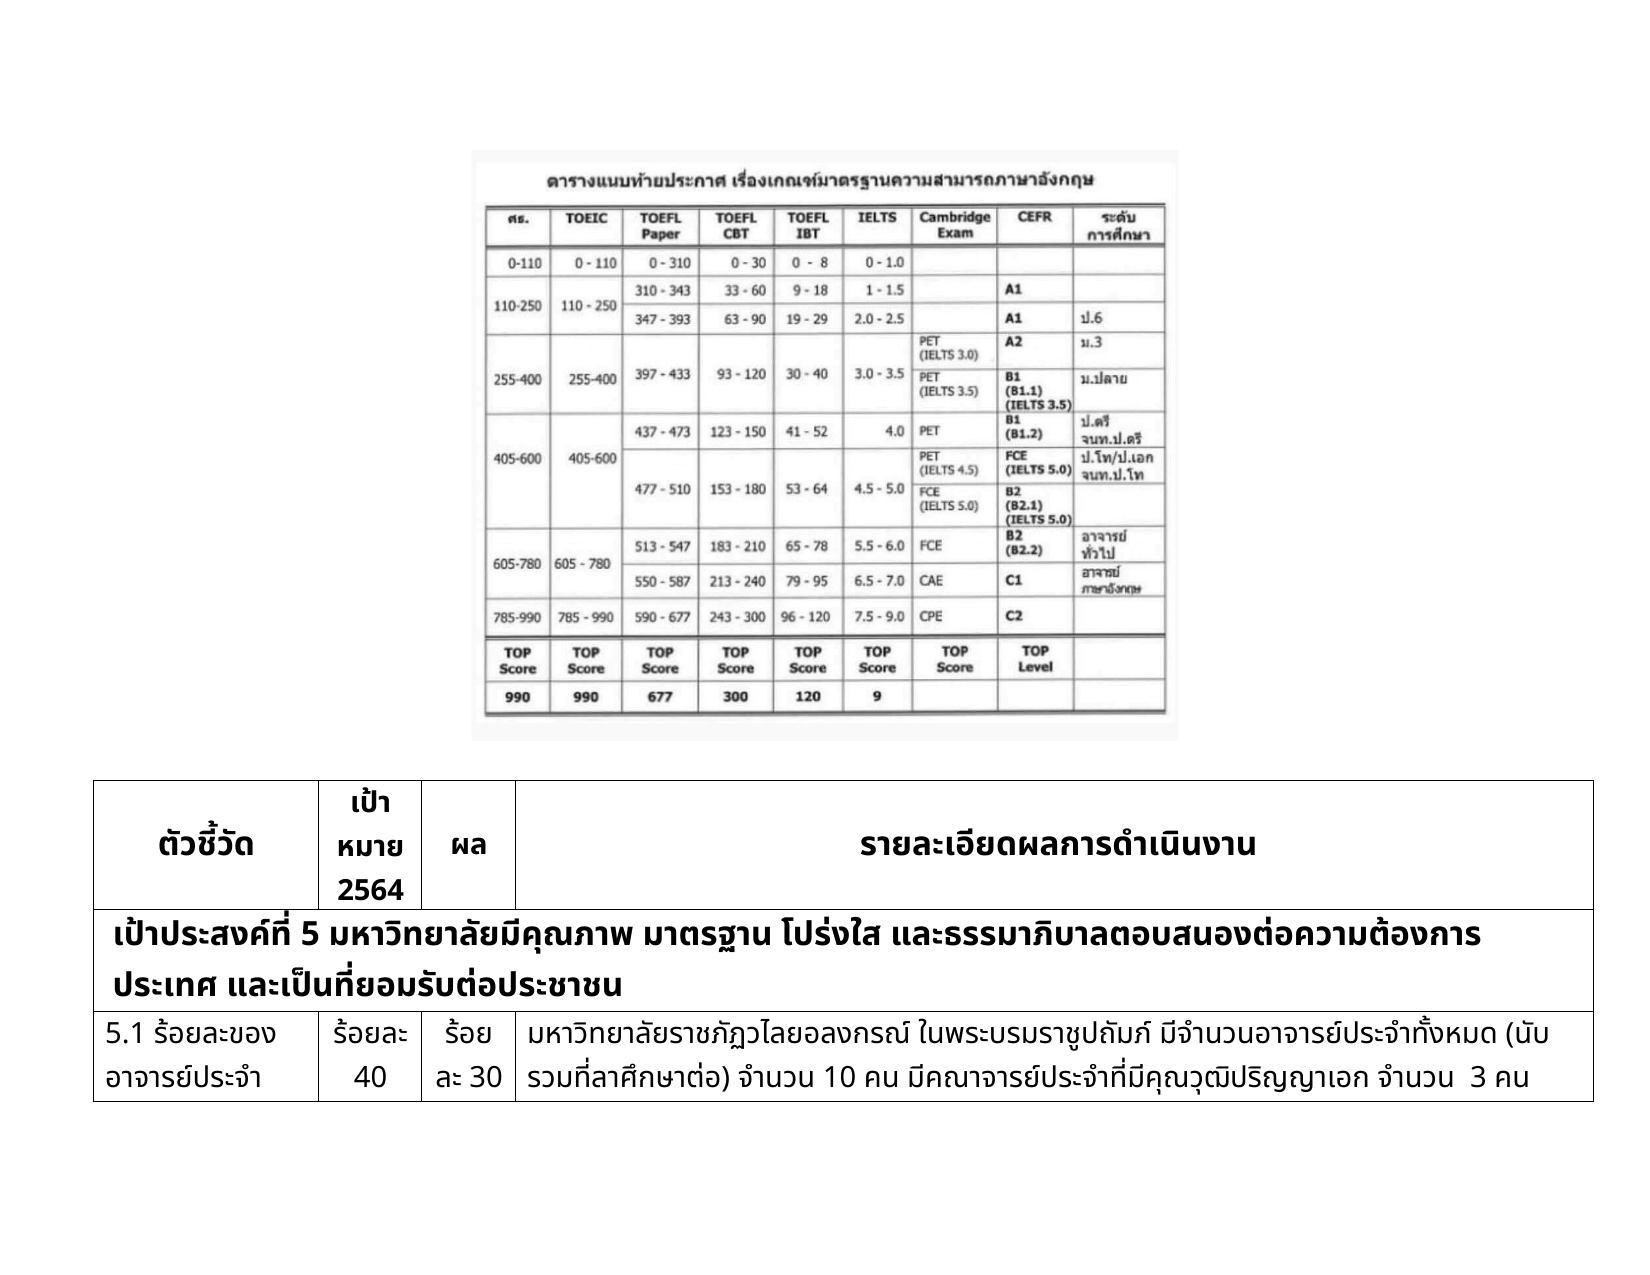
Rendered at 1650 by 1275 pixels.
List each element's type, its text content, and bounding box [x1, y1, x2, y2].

table_header ตัวชี้วัด [94, 781, 318, 909]
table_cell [516, 1012, 1593, 1101]
table_header รายละเอียดผลการดำเนินงาน [516, 781, 1593, 909]
table_cell ร้อยละ 30 [422, 1012, 515, 1101]
table_cell เป้าประสงค์ที่ 5 มหาวิทยาลัยมีคุณภาพ มาตรฐาน โปร่งใส และธรรมาภิบาลตอบสนองต่อความต้องการประเทศ และเป็นที่ยอมรับต่อประชาชน [94, 910, 1593, 1011]
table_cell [94, 1012, 318, 1101]
table_header เป้าหมาย 2564 [319, 781, 421, 909]
picture [471, 150, 1179, 741]
table_header ผล [422, 781, 515, 909]
table_cell ร้อยละ 40 [319, 1012, 421, 1101]
